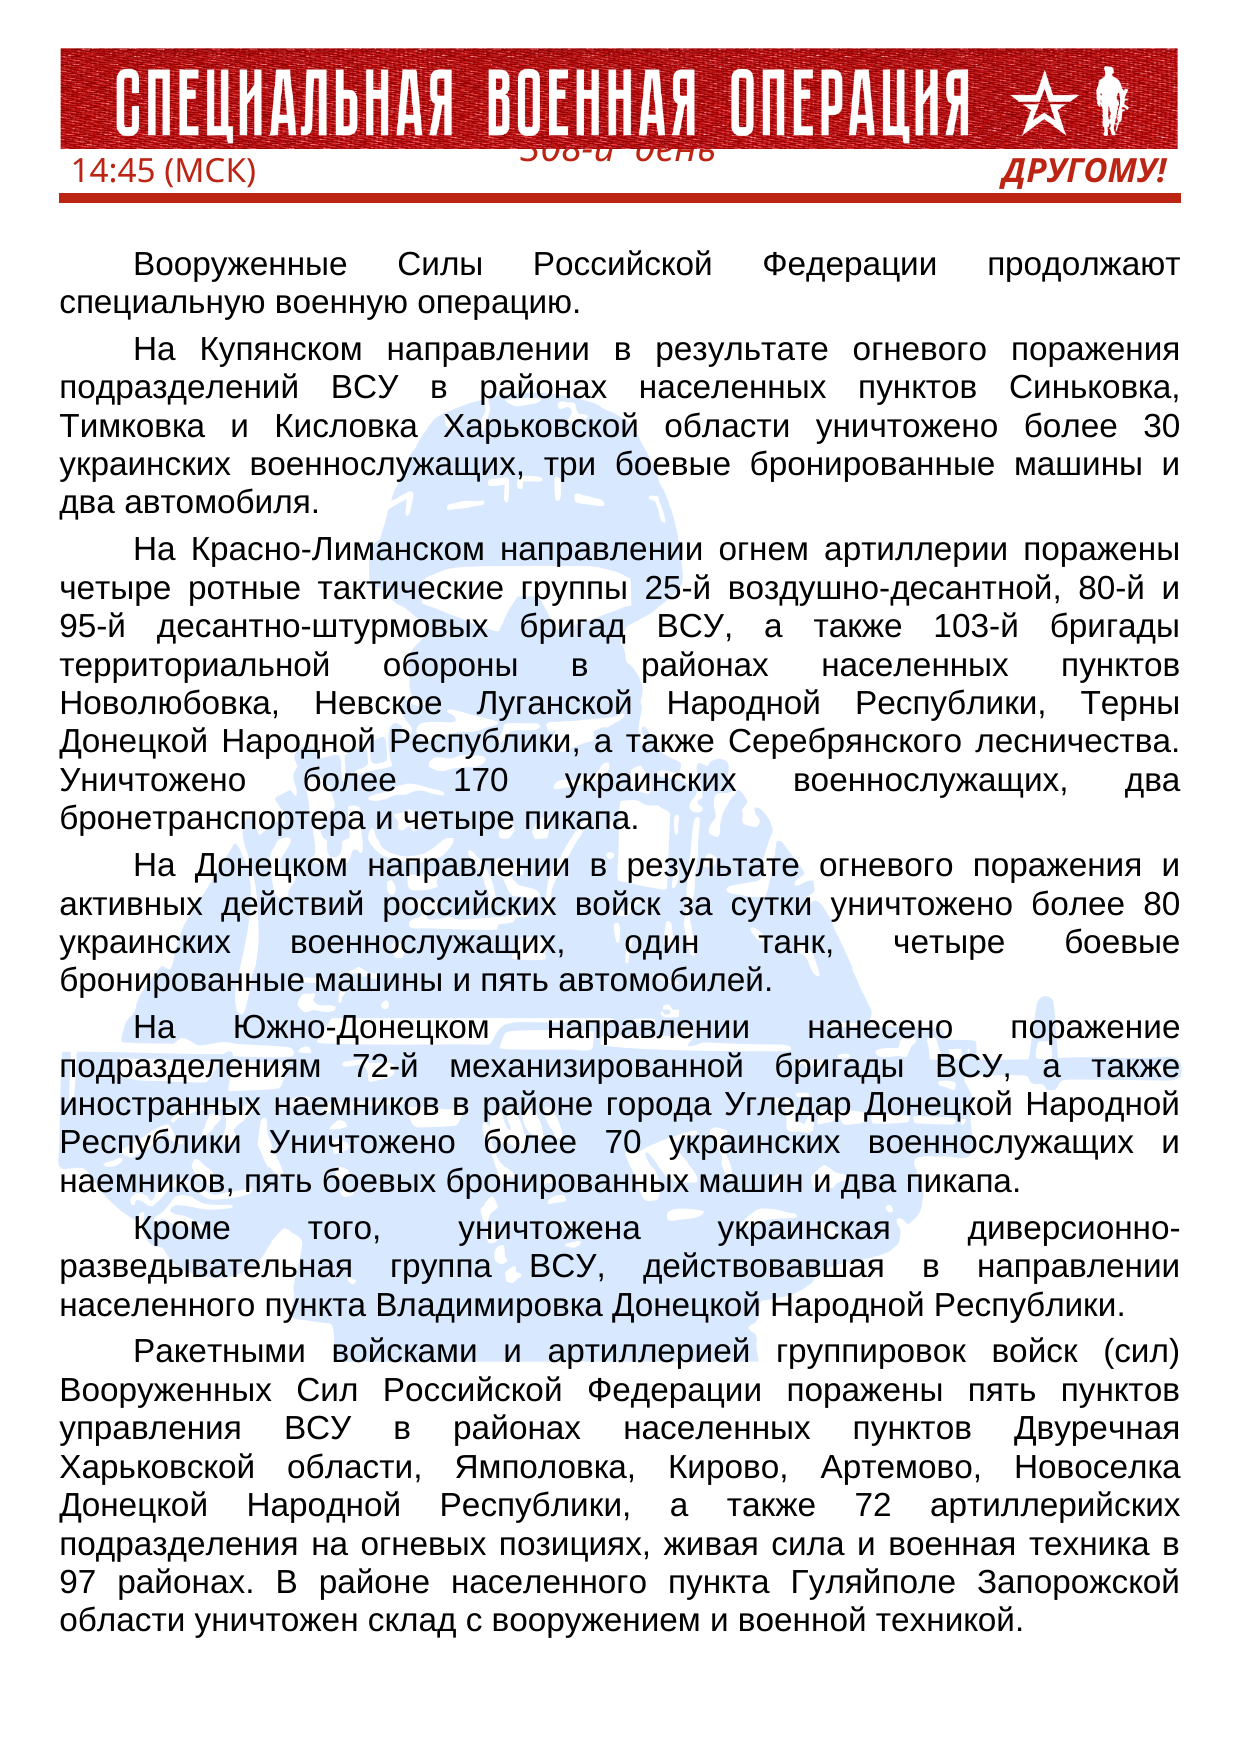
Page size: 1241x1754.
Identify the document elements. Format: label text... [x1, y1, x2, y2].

table_cell [59, 193, 1181, 203]
table_header ПРОЧТИ И ПЕРЕДАЙ ДРУГОМУ! [753, 102, 1181, 193]
text Ракетными войсками и артиллерией группировок войск (сил) Вооруженных Сил Российской Федерации поражены пять пунктов управления ВСУ в районах населенных пунктов Двуречная Харьковской области, Ямполовка, Кирово, Артемово, Новоселка Донецкой Народной Республики, а также 72 артиллерийских подразделения на огневых позициях, живая сила и военная техника в 97 районах. В районе населенного пункта Гуляйполе Запорожской области уничтожен склад с вооружением и военной техникой. [59, 1331, 1181, 1639]
table_header 28 ДЕКАБРЯ 2022 г., 14:45 (МСК) [59, 149, 487, 193]
text На Купянском направлении в результате огневого поражения подразделений ВСУ в районах населенных пунктов Синьковка, Тимковка и Кисловка Харьковской области уничтожено более 30 украинских военнослужащих, три боевые бронированные машины и два автомобиля. [59, 329, 1181, 521]
table_header 308-й день [487, 149, 753, 193]
text Кроме того, уничтожена украинская диверсионно-разведывательная группа ВСУ, действовавшая в направлении населенного пункта Владимировка Донецкой Народной Республики. [59, 1208, 1181, 1323]
text Вооруженные Силы Российской Федерации продолжают специальную военную операцию. [59, 243, 1181, 320]
text На Донецком направлении в результате огневого поражения и активных действий российских войск за сутки уничтожено более 80 украинских военнослужащих, один танк, четыре боевые бронированные машины и пять автомобилей. [59, 845, 1181, 999]
text На Красно-Лиманском направлении огнем артиллерии поражены четыре ротные тактические группы 25-й воздушно-десантной, 80-й и 95-й десантно-штурмовых бригад ВСУ, а также 103-й бригады территориальной обороны в районах населенных пунктов Новолюбовка, Невское Луганской Народной Республики, Терны Донецкой Народной Республики, а также Серебрянского лесничества. Уничтожено более 170 украинских военнослужащих, два бронетранспортера и четыре пикапа. [59, 529, 1181, 837]
text На Южно-Донецком направлении нанесено поражение подразделениям 72-й механизированной бригады ВСУ, а также иностранных наемников в районе города Угледар Донецкой Народной Республики Уничтожено более 70 украинских военнослужащих и наемников, пять боевых бронированных машин и два пикапа. [59, 1007, 1181, 1199]
picture [59, 48, 1177, 149]
